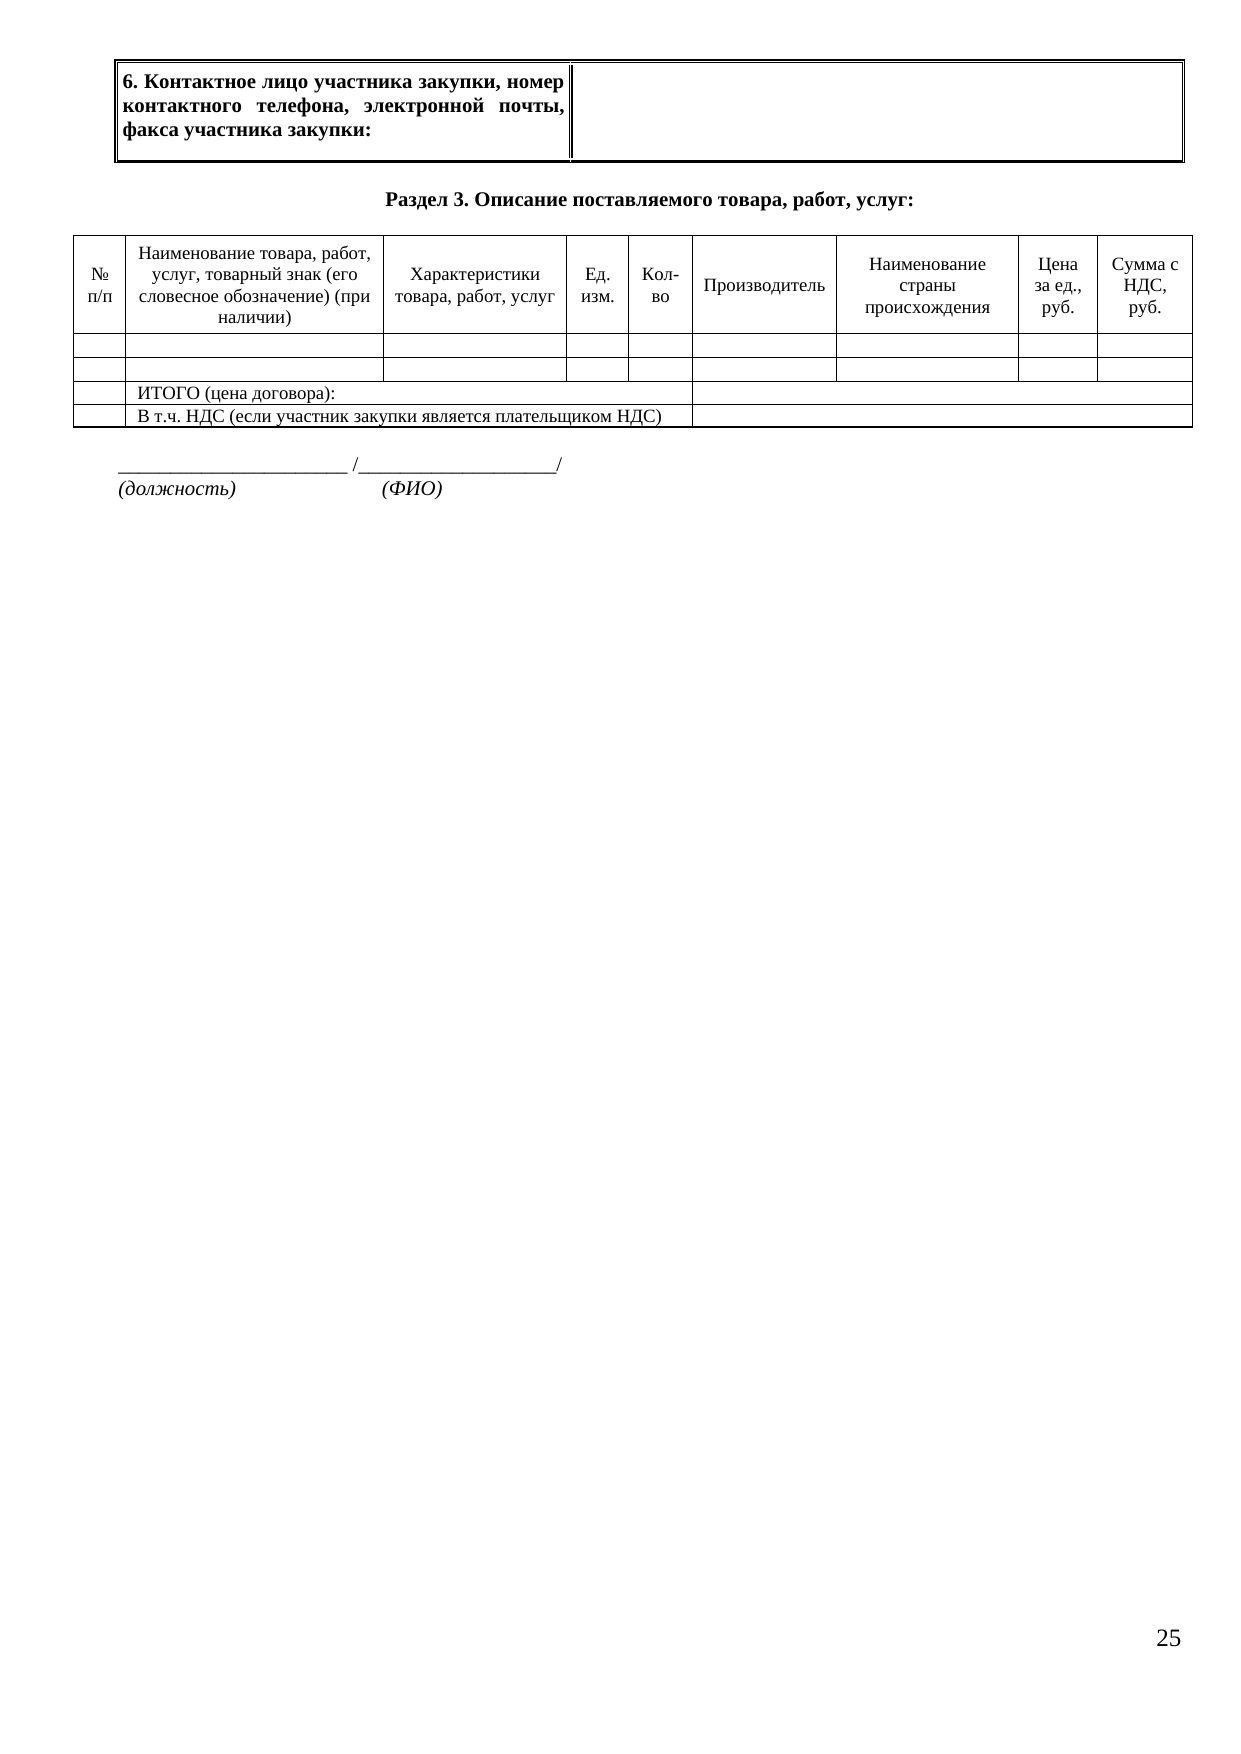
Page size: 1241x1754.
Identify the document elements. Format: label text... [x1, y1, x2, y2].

table_header Цена за ед., руб. [1019, 236, 1097, 333]
table_header Сумма с НДС, руб. [1098, 236, 1192, 333]
table_cell [837, 334, 1018, 357]
table_header Кол-во [629, 236, 692, 333]
table_cell [384, 358, 566, 381]
table_cell [126, 358, 383, 381]
table_cell [74, 334, 125, 357]
table_cell [567, 358, 628, 381]
table_header № п/п [74, 236, 125, 333]
text Раздел 3. Описание поставляемого товара, работ, услуг: [118, 187, 1181, 211]
table_cell [693, 382, 1192, 404]
table_cell 6. Контактное лицо участника закупки, номер контактного телефона, электронной почты, факса участника закупки: [118, 61, 571, 160]
table_cell [1019, 334, 1097, 357]
table_cell [629, 358, 692, 381]
table_cell [629, 334, 692, 357]
table_header Наименование страны происхождения [837, 236, 1018, 333]
table_header Производитель [693, 236, 836, 333]
table_cell [1019, 358, 1097, 381]
table_header Наименование товара, работ, услуг, товарный знак (его словесное обозначение) (при наличии) [126, 236, 383, 333]
table_cell В т.ч. НДС (если участник закупки является плательщиком НДС) [126, 405, 692, 426]
table_cell [693, 358, 836, 381]
table_header Ед. изм. [567, 236, 628, 333]
table_cell [74, 358, 125, 381]
table_cell [384, 334, 566, 357]
text ______________________ /___________________/ [118, 452, 1181, 476]
table_cell [837, 358, 1018, 381]
table_cell [693, 405, 1192, 426]
table_cell [1098, 358, 1192, 381]
table_cell [74, 382, 125, 404]
table_cell [567, 334, 628, 357]
table_cell [571, 63, 1182, 160]
table_cell [1098, 334, 1192, 357]
table_header Характеристики товара, работ, услуг [384, 236, 566, 333]
table_cell ИТОГО (цена договора): [126, 382, 692, 404]
table_cell [126, 334, 383, 357]
table_cell [693, 334, 836, 357]
table_cell [74, 405, 125, 426]
text (должность) (ФИО) [118, 476, 1181, 500]
